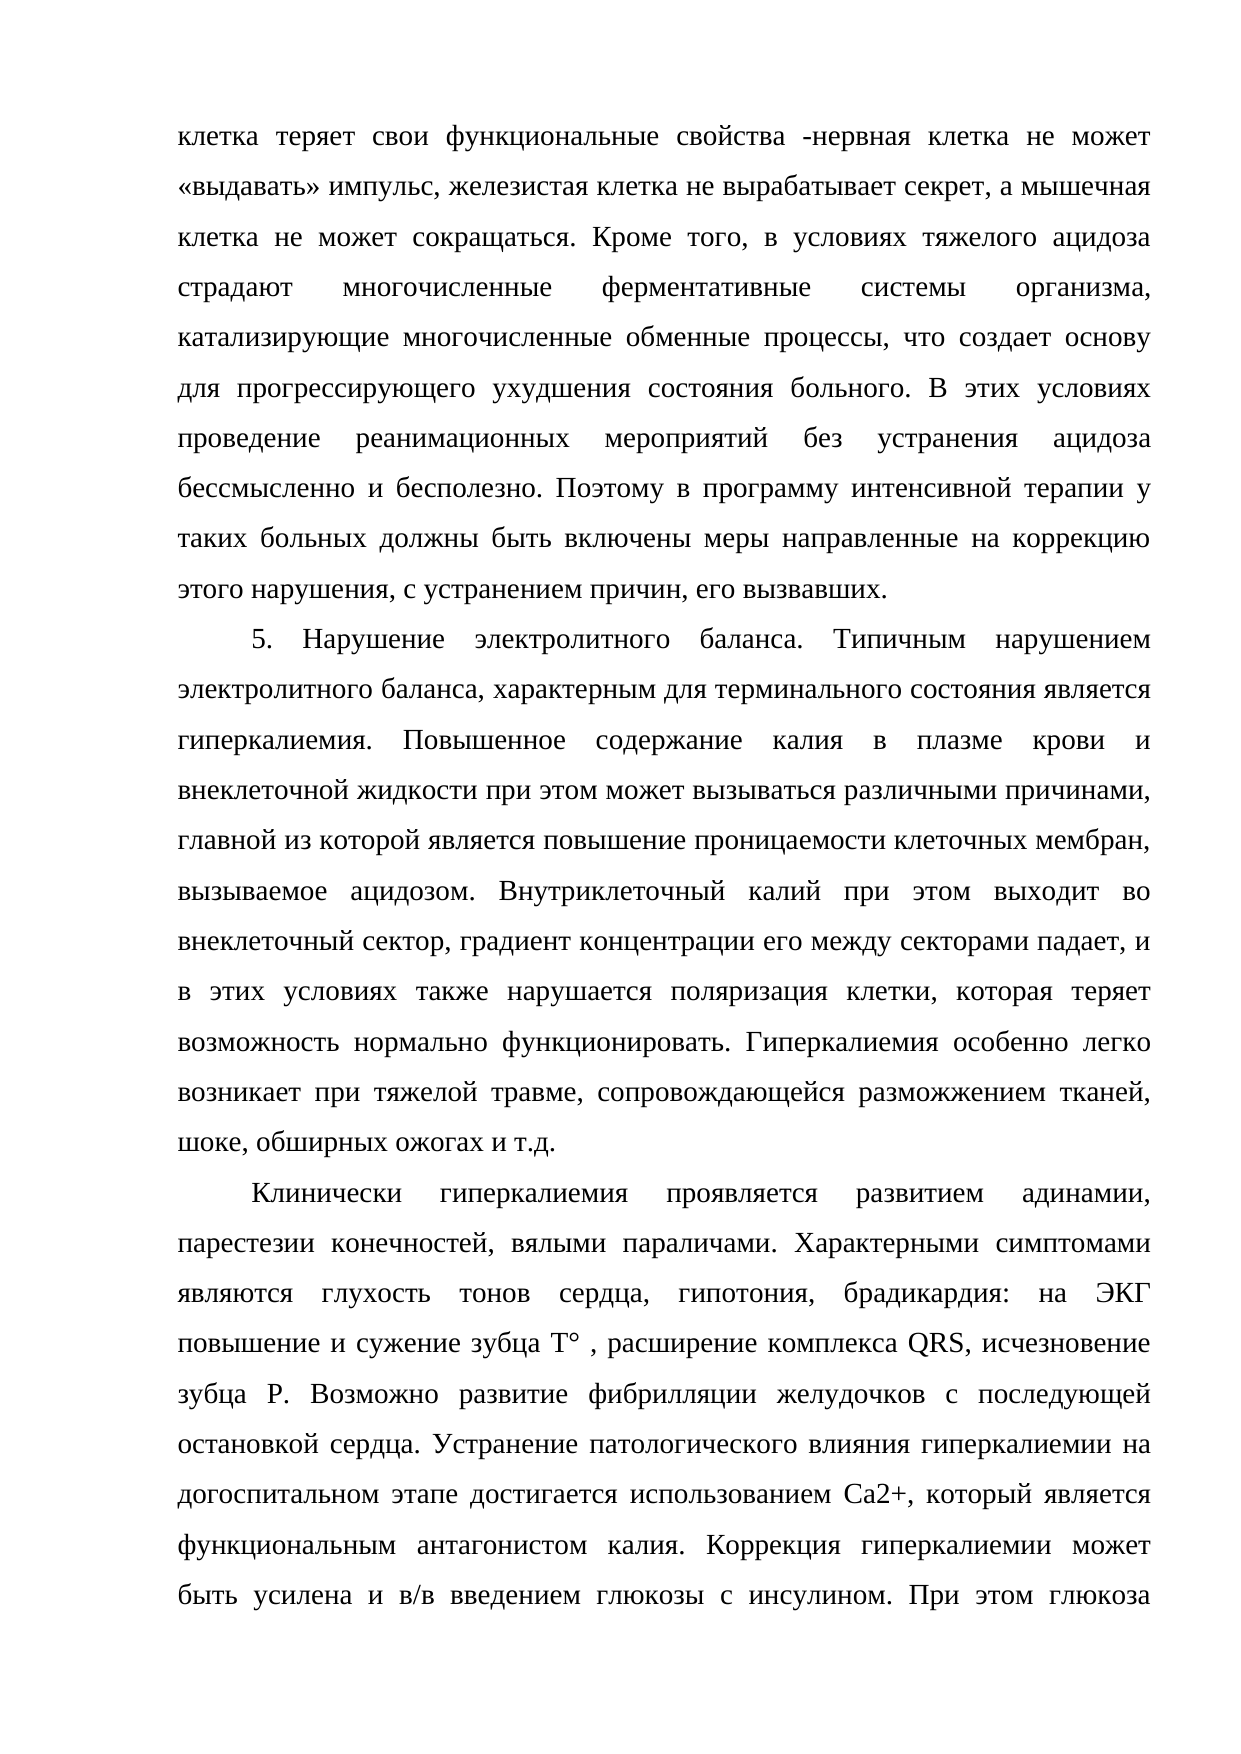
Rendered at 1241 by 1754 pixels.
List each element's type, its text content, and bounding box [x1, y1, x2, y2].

text 5. Нарушение электролитного баланса. Типичным нарушением электролитного баланса, характерным для терминального состояния является гиперкалиемия. Повышенное содержание калия в плазме крови и внеклеточной жидкости при этом может вызываться различными причинами, главной из которой является повышение проницаемости клеточных мембран, вызываемое ацидозом. Внутриклеточный калий при этом выходит во внеклеточный сектор, градиент концентрации его между секторами падает, и в этих условиях также нарушается поляризация клетки, которая теряет возможность нормально функционировать. Гиперкалиемия особенно легко возникает при тяжелой травме, сопровождающейся разможжением тканей, шоке, обширных ожогах и т.д. [177, 621, 1152, 1158]
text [177, 1175, 1152, 1611]
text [177, 118, 1152, 604]
